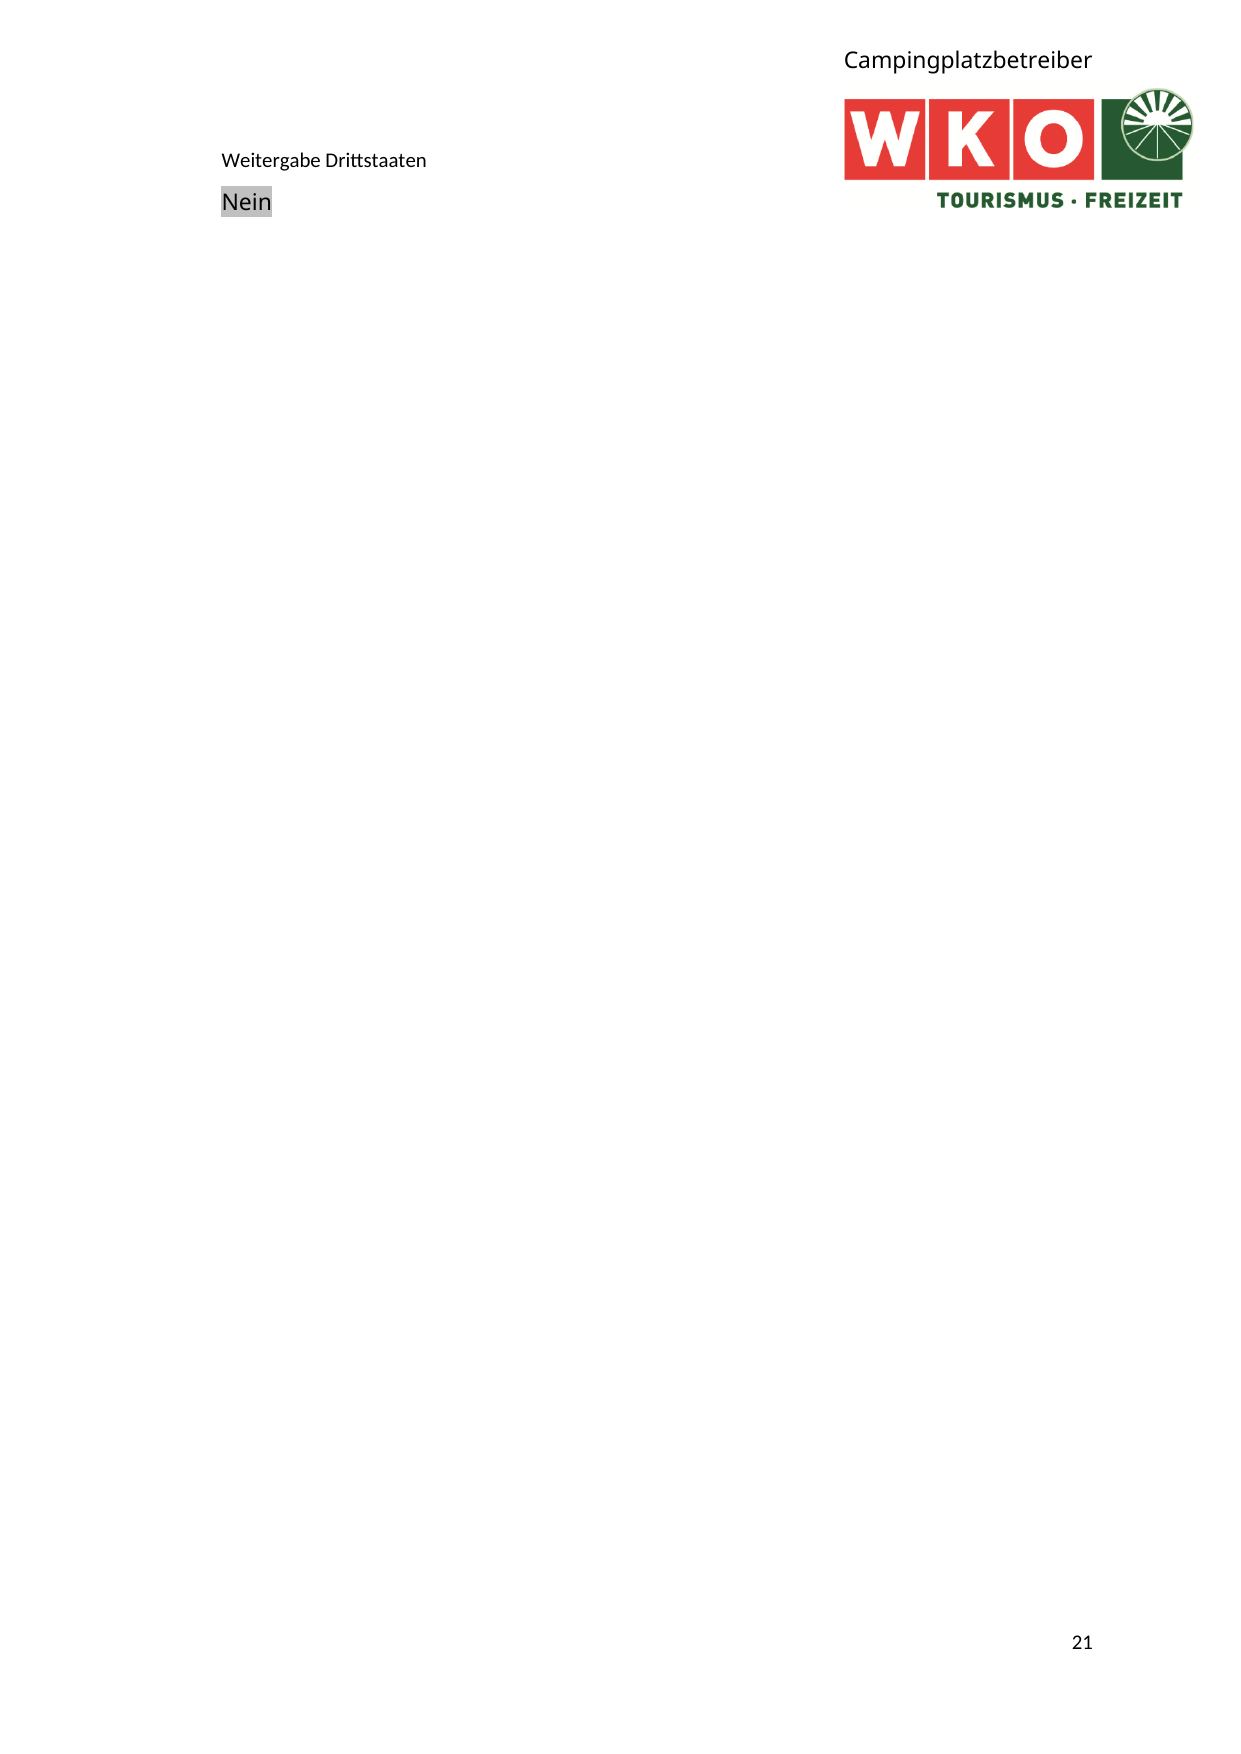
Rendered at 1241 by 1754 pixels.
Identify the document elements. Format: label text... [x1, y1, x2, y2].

list Weitergabe Drittstaaten [148, 148, 1093, 173]
picture [844, 78, 1194, 223]
text Nein [272, 186, 1093, 217]
